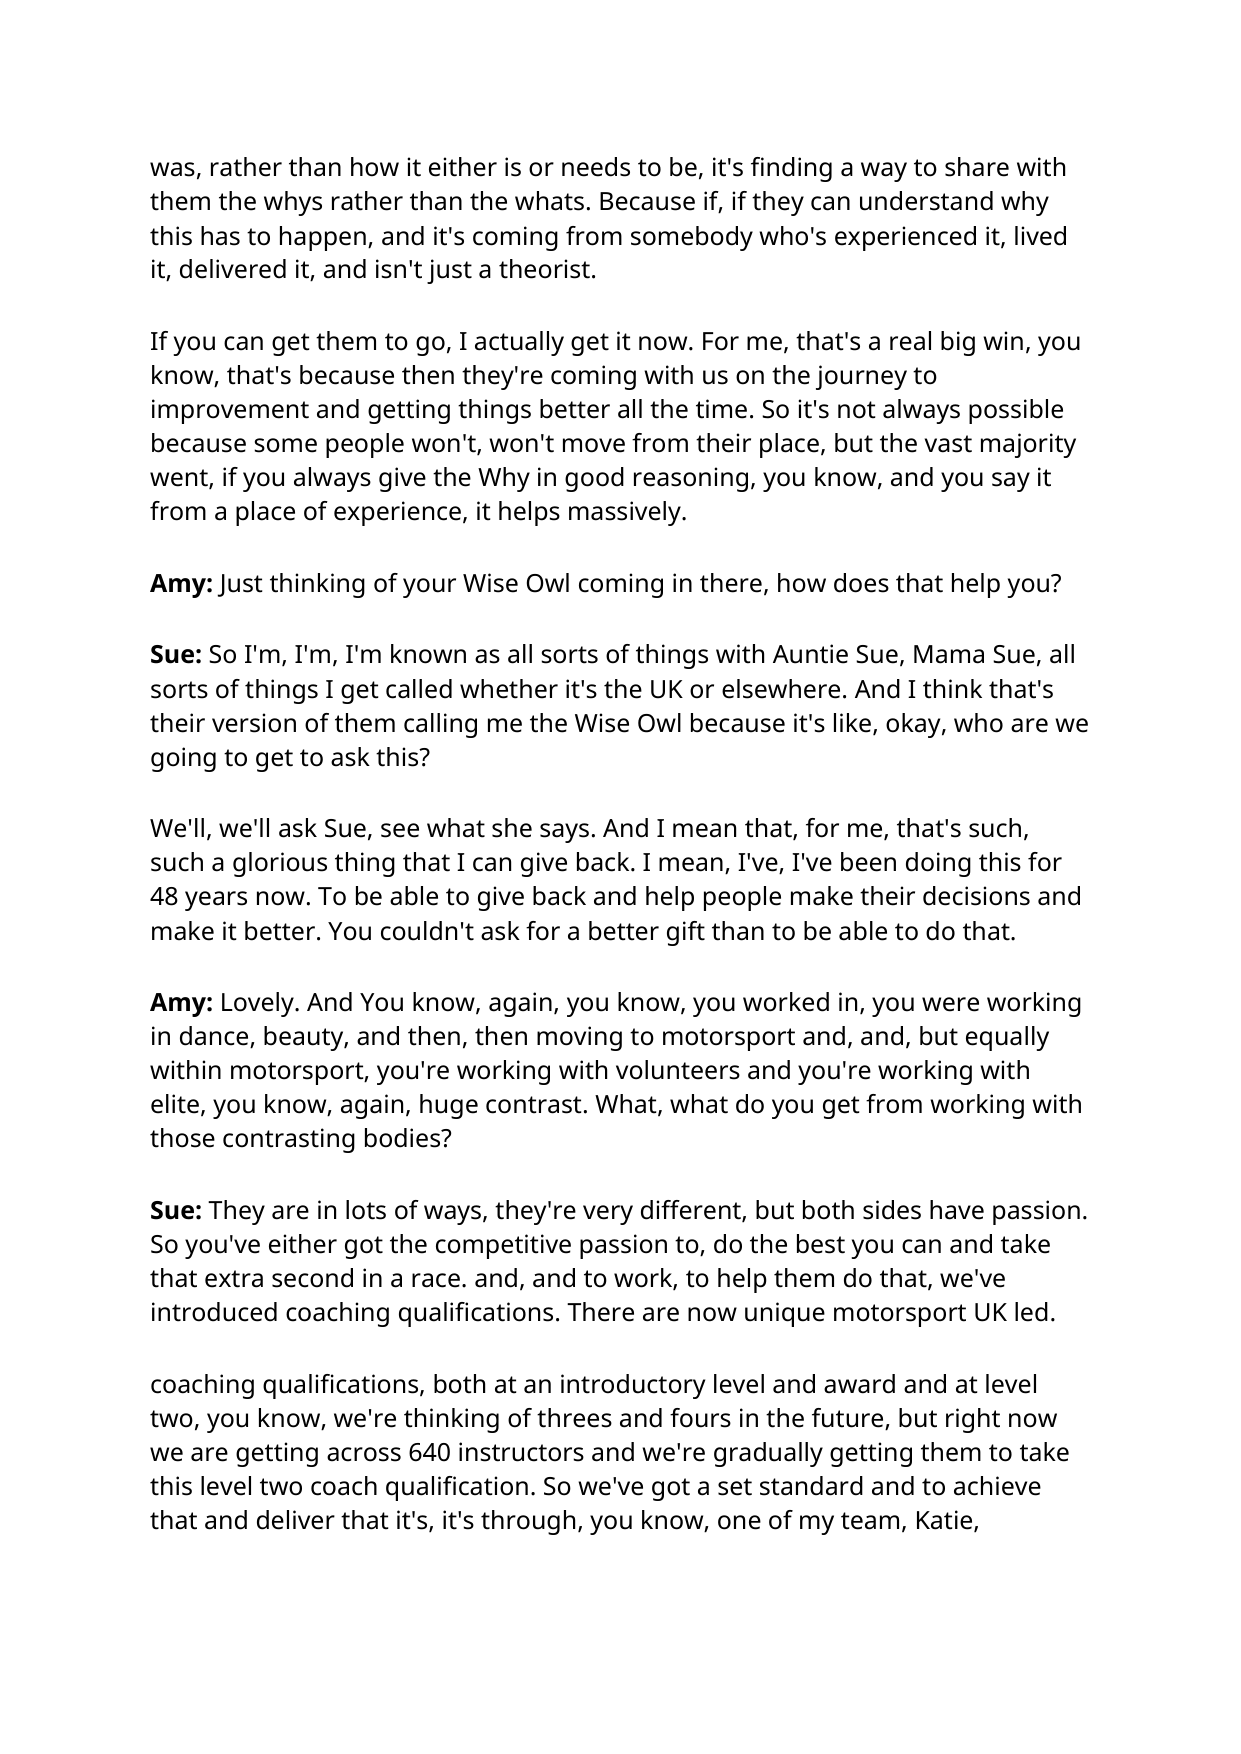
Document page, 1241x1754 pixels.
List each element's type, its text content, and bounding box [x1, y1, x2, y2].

text Sue: They are in lots of ways, they're very different, but both sides have passion. So you've either got the competitive passion to, do the best you can and take that extra second in a race. and, and to work, to help them do that, we've introduced coaching qualifications. There are now unique motorsport UK led. [150, 1192, 1090, 1329]
text Sue: So I'm, I'm, I'm known as all sorts of things with Auntie Sue, Mama Sue, all sorts of things I get called whether it's the UK or elsewhere. And I think that's their version of them calling me the Wise Owl because it's like, okay, who are we going to get to ask this? [150, 637, 1090, 773]
text Amy: Lovely. And You know, again, you know, you worked in, you were working in dance, beauty, and then, then moving to motorsport and, and, but equally within motorsport, you're working with volunteers and you're working with elite, you know, again, huge contrast. What, what do you get from working with those contrasting bodies? [150, 985, 1090, 1155]
text Amy: Just thinking of your Wise Owl coming in there, how does that help you? [150, 566, 1090, 600]
text If you can get them to go, I actually get it now. For me, that's a real big win, you know, that's because then they're coming with us on the journey to improvement and getting things better all the time. So it's not always possible because some people won't, won't move from their place, but the vast majority went, if you always give the Why in good reasoning, you know, and you say it from a place of experience, it helps massively. [150, 324, 1090, 528]
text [150, 150, 1090, 286]
text coaching qualifications, both at an introductory level and award and at level two, you know, we're thinking of threes and fours in the future, but right now we are getting across 640 instructors and we're gradually getting them to take this level two coach qualification. So we've got a set standard and to achieve that and deliver that it's, it's through, you know, one of my team, Katie, [150, 1366, 1090, 1537]
text We'll, we'll ask Sue, see what she says. And I mean that, for me, that's such, such a glorious thing that I can give back. I mean, I've, I've been doing this for 48 years now. To be able to give back and help people make their decisions and make it better. You couldn't ask for a better gift than to be able to do that. [150, 811, 1090, 947]
